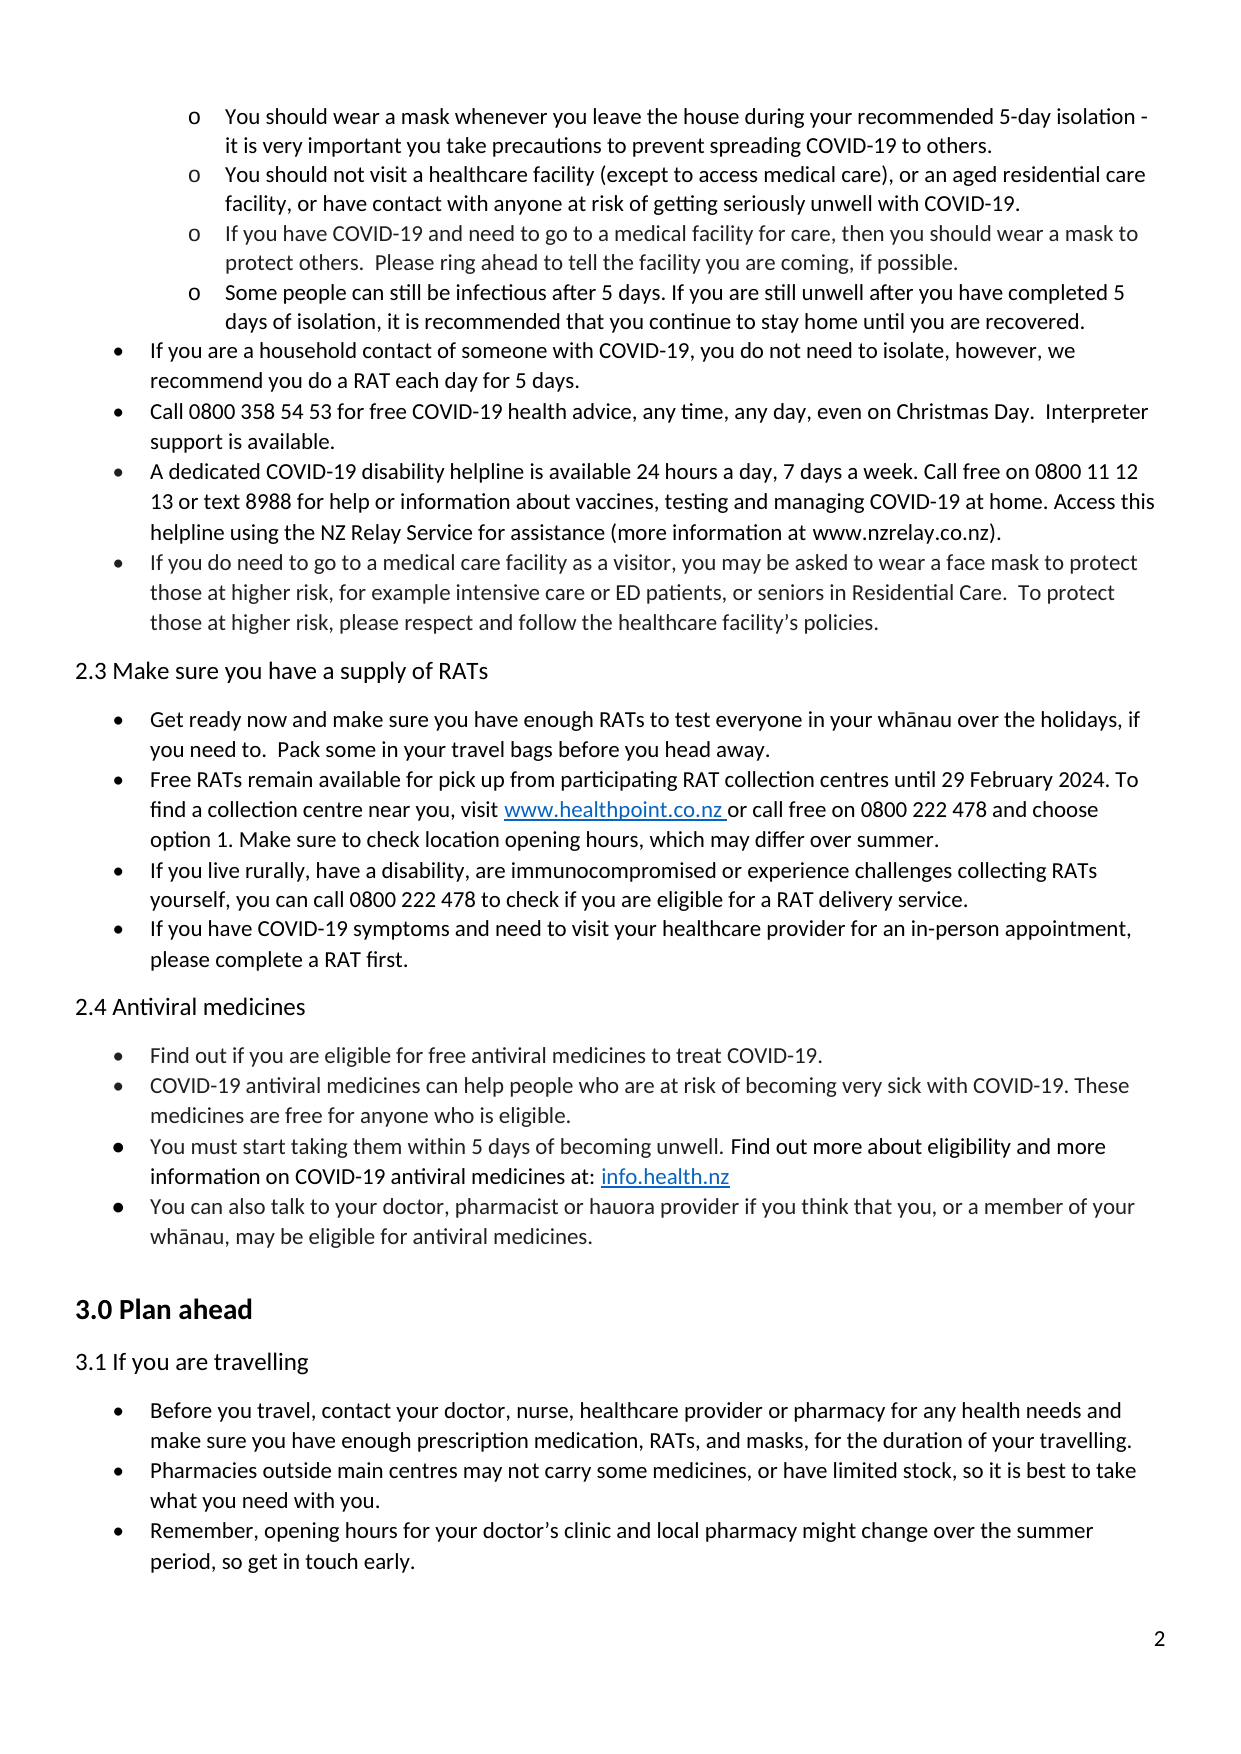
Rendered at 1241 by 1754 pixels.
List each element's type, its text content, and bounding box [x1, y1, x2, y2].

list If you do need to go to a medical care facility as a visitor, you may be asked to wear a face mask to protect those at higher risk, for example intensive care or ED patients, or seniors in Residential Care. To protect those at higher risk, please respect and follow the healthcare facility’s policies. [112, 548, 1165, 636]
list You should wear a mask whenever you leave the house during your recommended 5-day isolation - it is very important you take precautions to prevent spreading COVID-19 to others. [187, 102, 1165, 159]
list Call 0800 358 54 53 for free COVID-19 health advice, any time, any day, even on Christmas Day. Interpreter support is available. [112, 397, 1165, 455]
list Pharmacies outside main centres may not carry some medicines, or have limited stock, so it is best to take what you need with you. [112, 1456, 1165, 1514]
list Some people can still be infectious after 5 days. If you are still unwell after you have completed 5 days of isolation, it is recommended that you continue to stay home until you are recovered. [187, 278, 1165, 335]
list Free RATs remain available for pick up from participating RAT collection centres until 29 February 2024. To find a collection centre near you, visit www.healthpoint.co.nz or call free on 0800 222 478 and choose option 1. Make sure to check location opening hours, which may differ over summer. [112, 765, 1165, 853]
list Remember, opening hours for your doctor’s clinic and local pharmacy might change over the summer period, so get in touch early. [112, 1517, 1165, 1575]
list You should not visit a healthcare facility (except to access medical care), or an aged residential care facility, or have contact with anyone at risk of getting seriously unwell with COVID-19. [187, 160, 1165, 218]
text 2.4 Antiviral medicines [75, 992, 1165, 1022]
text 2.3 Make sure you have a supply of RATs [75, 655, 1165, 686]
text 3.1 If you are travelling [75, 1346, 1165, 1377]
list Before you travel, contact your doctor, nurse, healthcare provider or pharmacy for any health needs and make sure you have enough prescription medication, RATs, and masks, for the duration of your travelling. [112, 1396, 1165, 1454]
list You can also talk to your doctor, pharmacist or hauora provider if you think that you, or a member of your whānau, may be eligible for antiviral medicines. [112, 1192, 1165, 1250]
list You must start taking them within 5 days of becoming unwell. Find out more about eligibility and more information on COVID-19 antiviral medicines at: info.health.nz [112, 1132, 1165, 1190]
list COVID-19 antiviral medicines can help people who are at risk of becoming very sick with COVID-19. These medicines are free for anyone who is eligible. [112, 1071, 1165, 1129]
list If you have COVID-19 and need to go to a medical facility for care, then you should wear a mask to protect others. Please ring ahead to tell the facility you are coming, if possible. [187, 219, 1165, 276]
list Find out if you are eligible for free antiviral medicines to treat COVID-19. [112, 1041, 1165, 1069]
list If you are a household contact of someone with COVID-19, you do not need to isolate, however, we recommend you do a RAT each day for 5 days. [112, 336, 1165, 394]
list Get ready now and make sure you have enough RATs to test everyone in your whānau over the holidays, if you need to. Pack some in your travel bags before you head away. [112, 705, 1165, 763]
list If you have COVID-19 symptoms and need to visit your healthcare provider for an in-person appointment, please complete a RAT first. [112, 914, 1165, 973]
list 3.0 Plan ahead [75, 1291, 1165, 1327]
list If you live rurally, have a disability, are immunocompromised or experience challenges collecting RATs yourself, you can call 0800 222 478 to check if you are eligible for a RAT delivery service. [112, 856, 1165, 913]
list A dedicated COVID-19 disability helpline is available 24 hours a day, 7 days a week. Call free on 0800 11 12 13 or text 8988 for help or information about vaccines, testing and managing COVID-19 at home. Access this helpline using the NZ Relay Service for assistance (more information at www.nzrelay.co.nz). [112, 457, 1165, 546]
